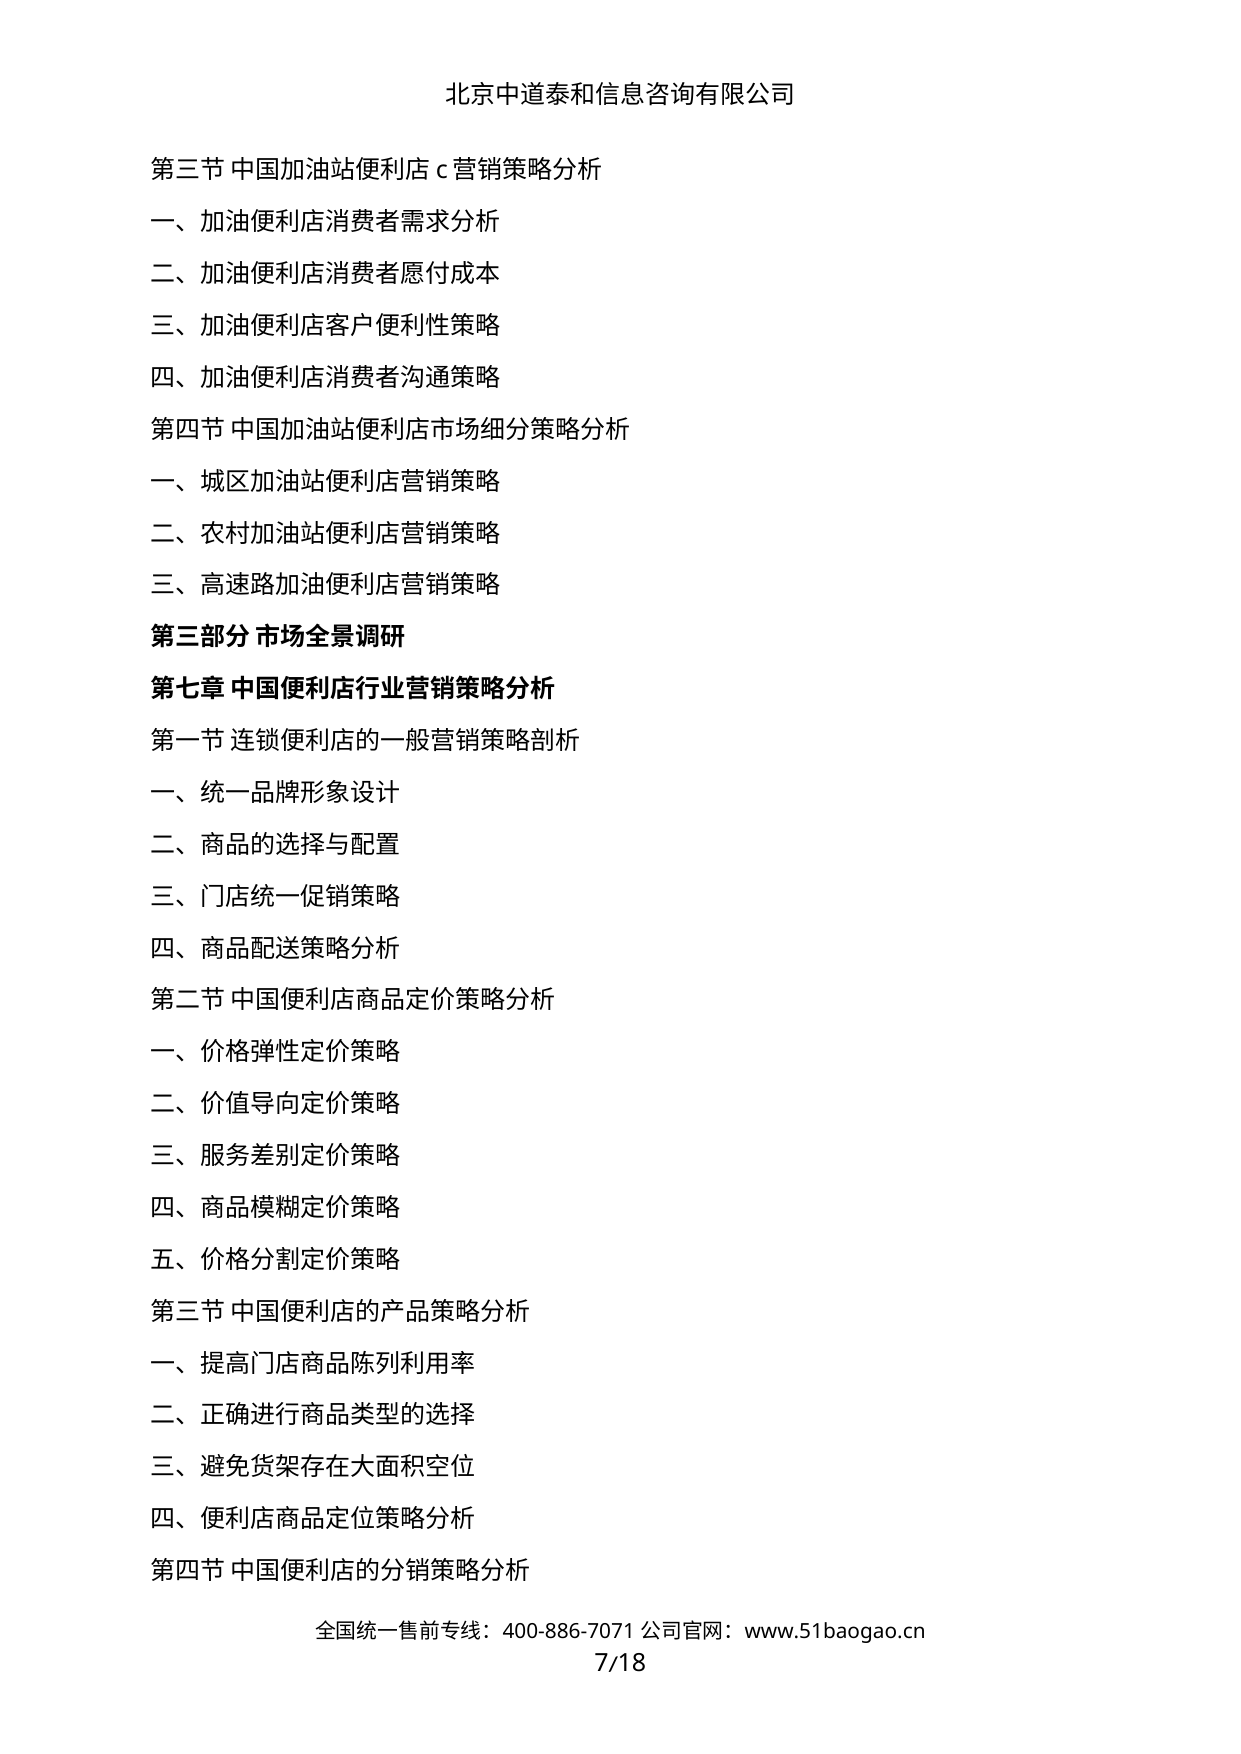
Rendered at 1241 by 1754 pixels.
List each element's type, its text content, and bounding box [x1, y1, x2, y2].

text 第三节 中国便利店的产品策略分析 [150, 1291, 1090, 1327]
text 第七章 中国便利店行业营销策略分析 [150, 669, 1090, 705]
text 第四节 中国加油站便利店市场细分策略分析 [150, 409, 1090, 446]
text 三、避免货架存在大面积空位 [150, 1447, 1090, 1483]
text 二、农村加油站便利店营销策略 [150, 513, 1090, 549]
text 五、价格分割定价策略 [150, 1239, 1090, 1276]
text 二、正确进行商品类型的选择 [150, 1395, 1090, 1431]
text 三、服务差别定价策略 [150, 1136, 1090, 1172]
text 一、提高门店商品陈列利用率 [150, 1343, 1090, 1379]
text 四、加油便利店消费者沟通策略 [150, 357, 1090, 394]
text 一、价格弹性定价策略 [150, 1032, 1090, 1068]
text 三、门店统一促销策略 [150, 876, 1090, 912]
text 一、城区加油站便利店营销策略 [150, 461, 1090, 497]
text 第三节 中国加油站便利店c营销策略分析 [150, 150, 1090, 186]
text 三、高速路加油便利店营销策略 [150, 565, 1090, 601]
text 一、统一品牌形象设计 [150, 772, 1090, 809]
text 第二节 中国便利店商品定价策略分析 [150, 980, 1090, 1016]
text 四、便利店商品定位策略分析 [150, 1499, 1090, 1535]
text 二、加油便利店消费者愿付成本 [150, 254, 1090, 290]
text 第四节 中国便利店的分销策略分析 [150, 1551, 1090, 1587]
text 第三部分 市场全景调研 [150, 617, 1090, 653]
text 三、加油便利店客户便利性策略 [150, 306, 1090, 342]
text 一、加油便利店消费者需求分析 [150, 202, 1090, 238]
text 四、商品模糊定价策略 [150, 1187, 1090, 1224]
text 二、价值导向定价策略 [150, 1084, 1090, 1120]
text 四、商品配送策略分析 [150, 928, 1090, 964]
text 第一节 连锁便利店的一般营销策略剖析 [150, 721, 1090, 757]
text 二、商品的选择与配置 [150, 824, 1090, 861]
